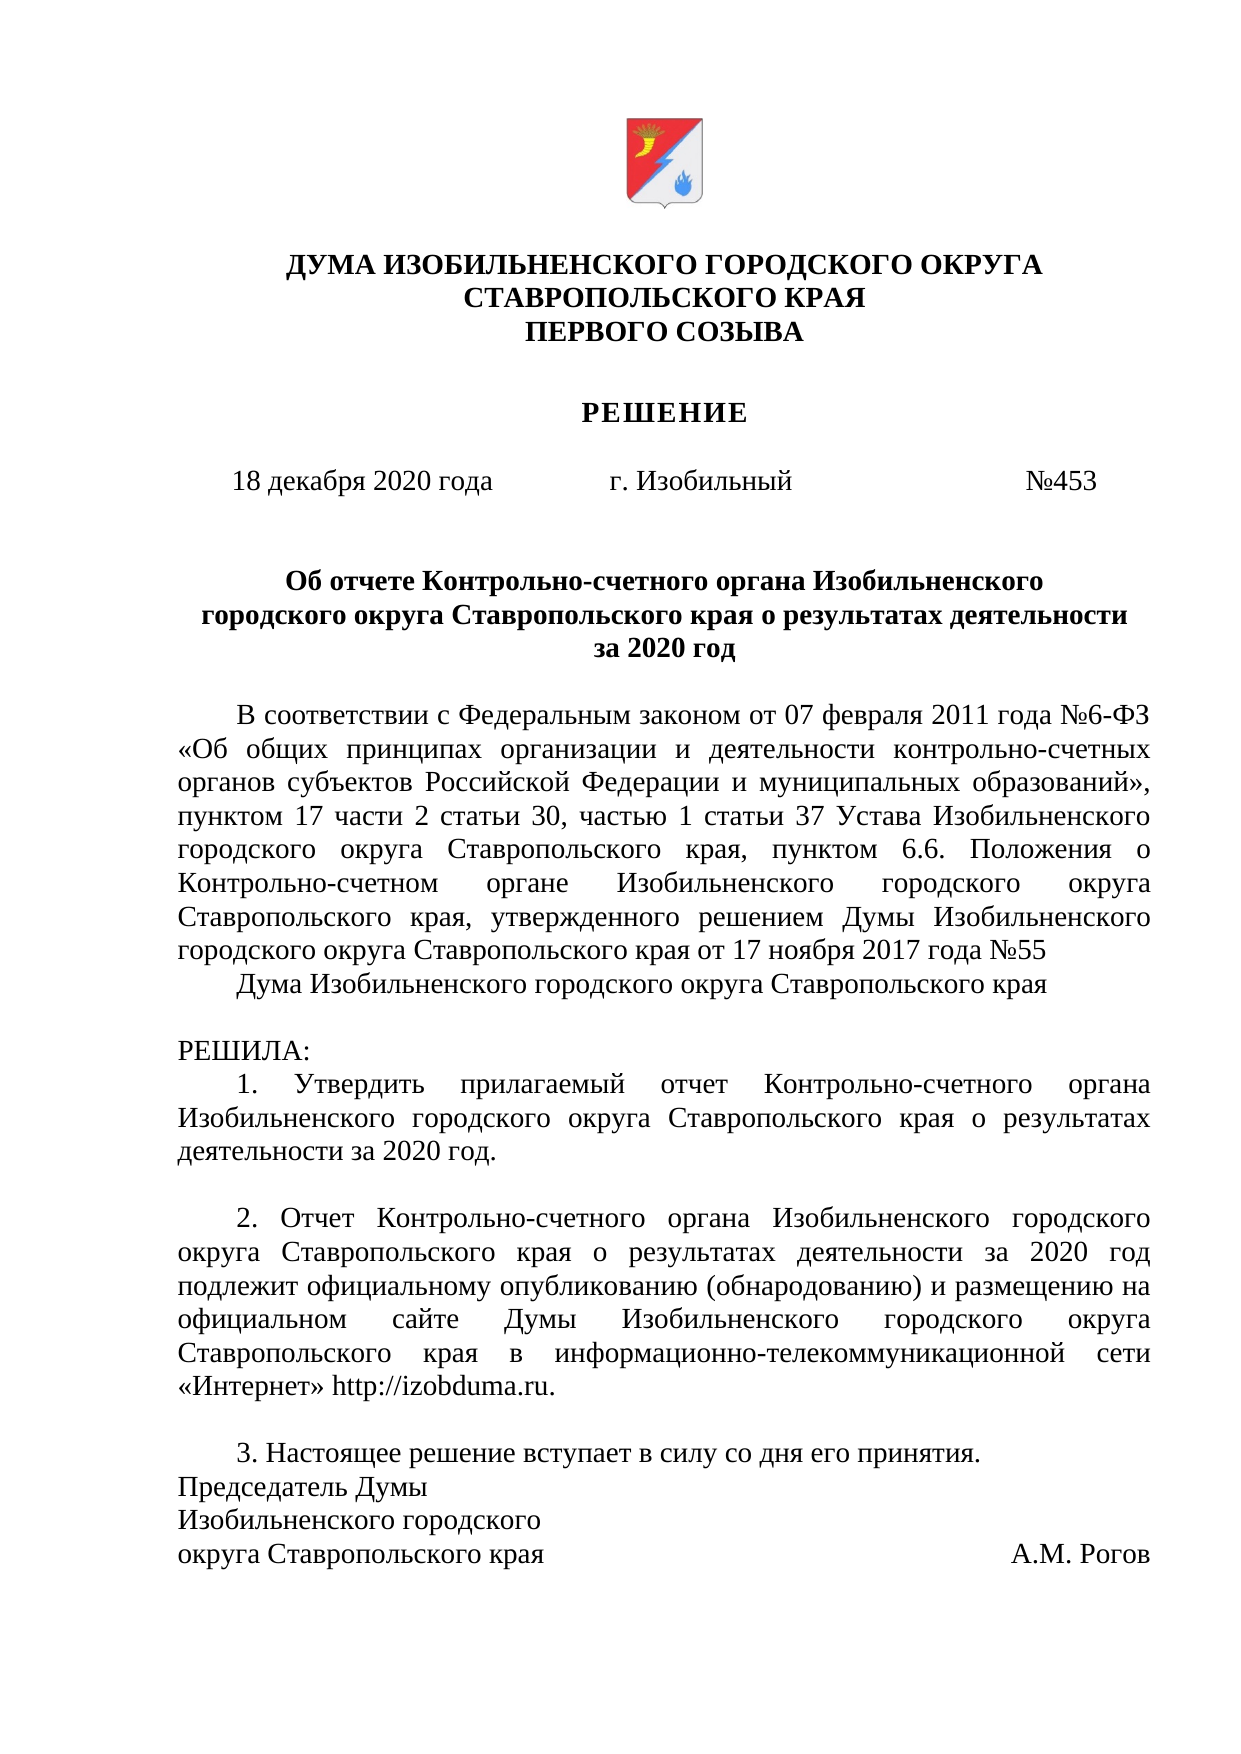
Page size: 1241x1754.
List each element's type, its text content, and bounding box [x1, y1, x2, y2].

text округа Ставропольского края А.М. Рогов [177, 1536, 1152, 1569]
text городского округа Ставропольского края о результатах деятельности [177, 597, 1152, 630]
text ПЕРВОГО СОЗЫВА [177, 314, 1152, 348]
text за 2020 год [177, 630, 1152, 664]
text Изобильненского городского [177, 1502, 1152, 1536]
picture [625, 118, 703, 209]
text 1. Утвердить прилагаемый отчет Контрольно-счетного органа Изобильненского городского округа Ставропольского края о результатах деятельности за 2020 год. [177, 1066, 1152, 1167]
text 3. Настоящее решение вступает в силу со дня его принятия. [177, 1435, 1152, 1469]
text РЕШИЛА: [177, 1033, 1152, 1066]
text Председатель Думы [177, 1469, 1152, 1502]
subtitle В соответствии с Федеральным законом от 07 февраля 2011 года №6-ФЗ «Об общих принципах организации и деятельности контрольно-счетных органов субъектов Российской Федерации и муниципальных образований», пунктом 17 части 2 статьи 30, частью 1 статьи 37 Устава Изобильненского городского округа Ставропольского края, пунктом 6.6. Положения о Контрольно-счетном органе Изобильненского городского округа Ставропольского края, утвержденного решением Думы Изобильненского городского округа Ставропольского края от 17 ноября 2017 года №55 [177, 697, 1152, 966]
text Об отчете Контрольно-счетного органа Изобильненского [177, 563, 1152, 597]
text РЕШЕНИЕ [177, 396, 1152, 429]
text 18 декабря 2020 года г. Изобильный №453 [177, 463, 1152, 496]
text ДУМА ИЗОБИЛЬНЕНСКОГО городского округа [177, 247, 1152, 281]
text 2. Отчет Контрольно-счетного органа Изобильненского городского округа Ставропольского края о результатах деятельности за 2020 год подлежит официальному опубликованию (обнародованию) и размещению на официальном сайте Думы Изобильненского городского округа Ставропольского края в информационно-телекоммуникационной сети «Интернет» http://izobduma.ru. [177, 1201, 1152, 1402]
text Дума Изобильненского городского округа Ставропольского края [177, 966, 1152, 999]
text СТАВРОПОЛЬСКОГО КРАЯ [177, 281, 1152, 314]
